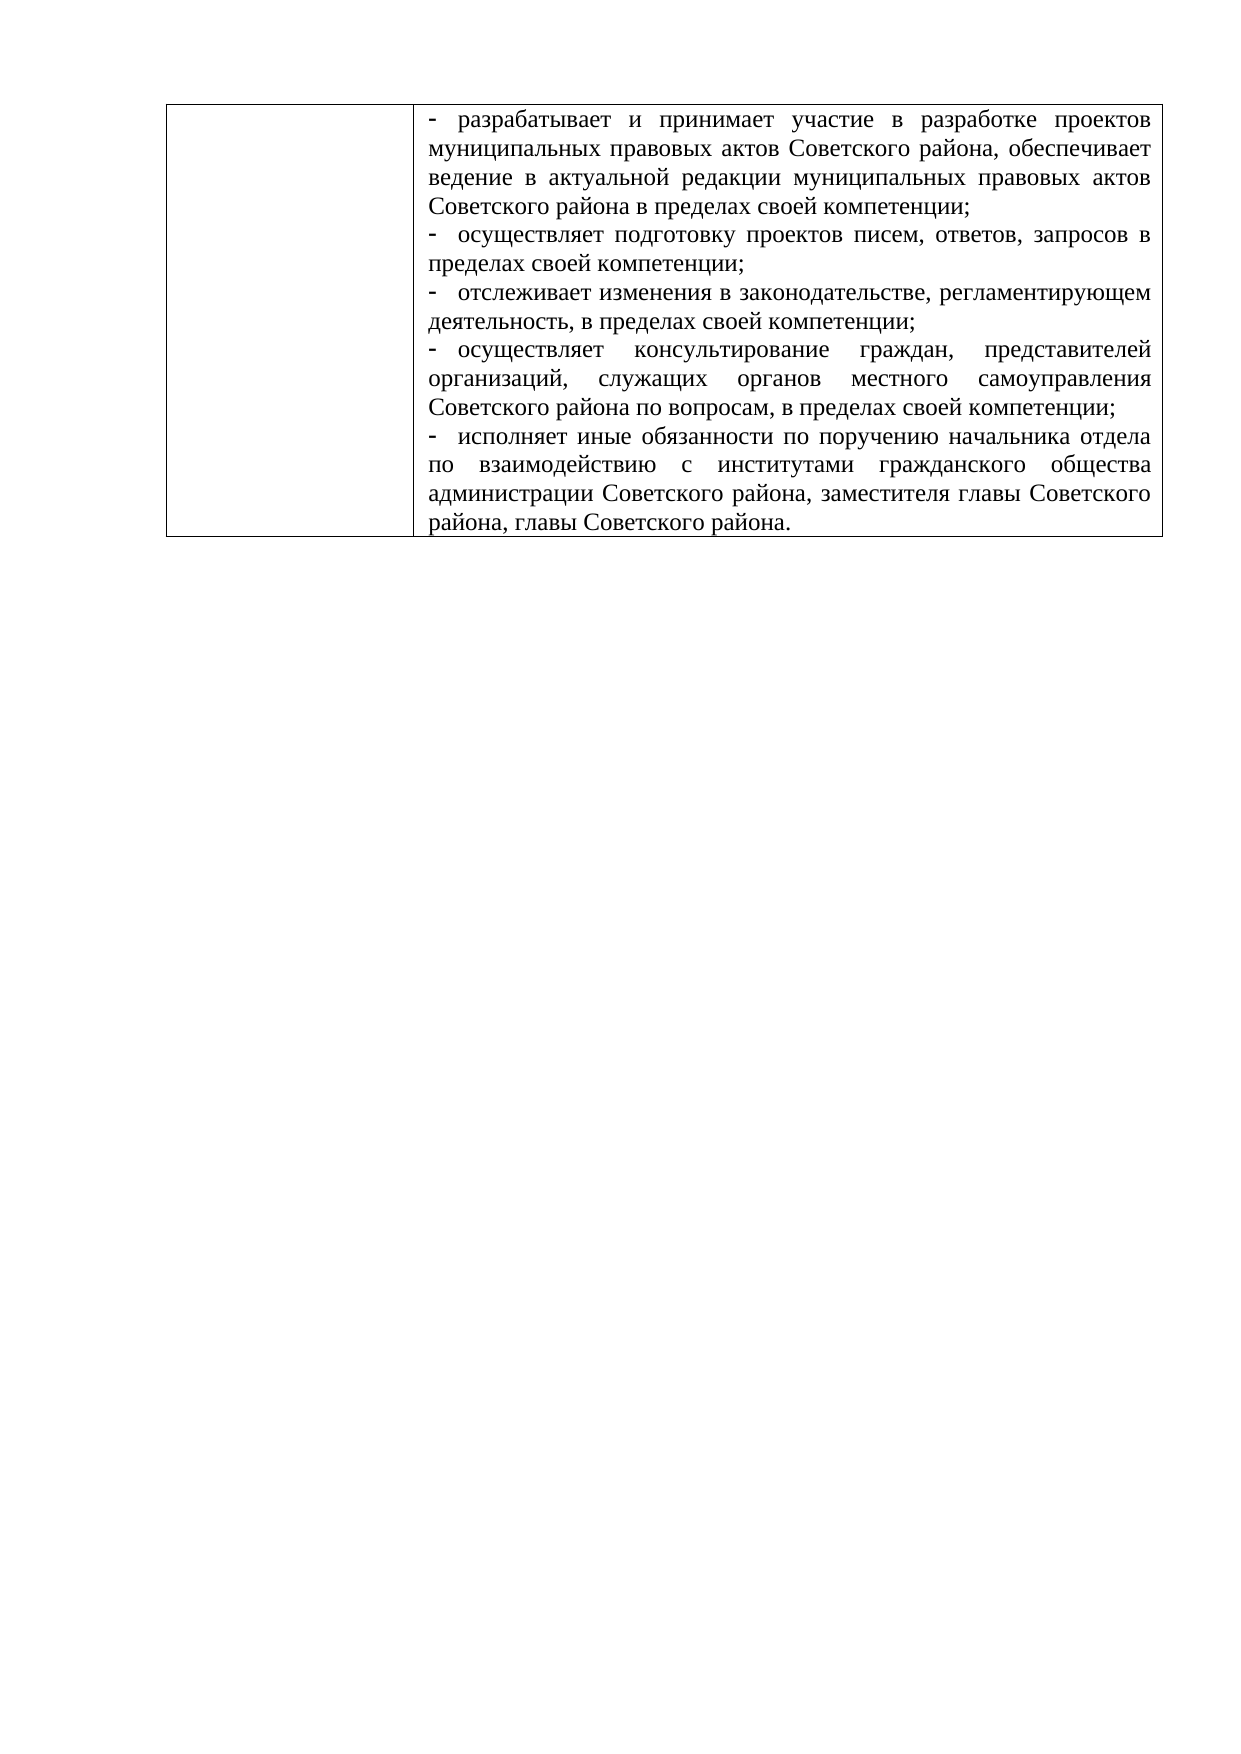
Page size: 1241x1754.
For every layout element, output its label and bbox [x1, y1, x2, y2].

table_cell [167, 105, 413, 536]
table_cell [414, 105, 1162, 536]
